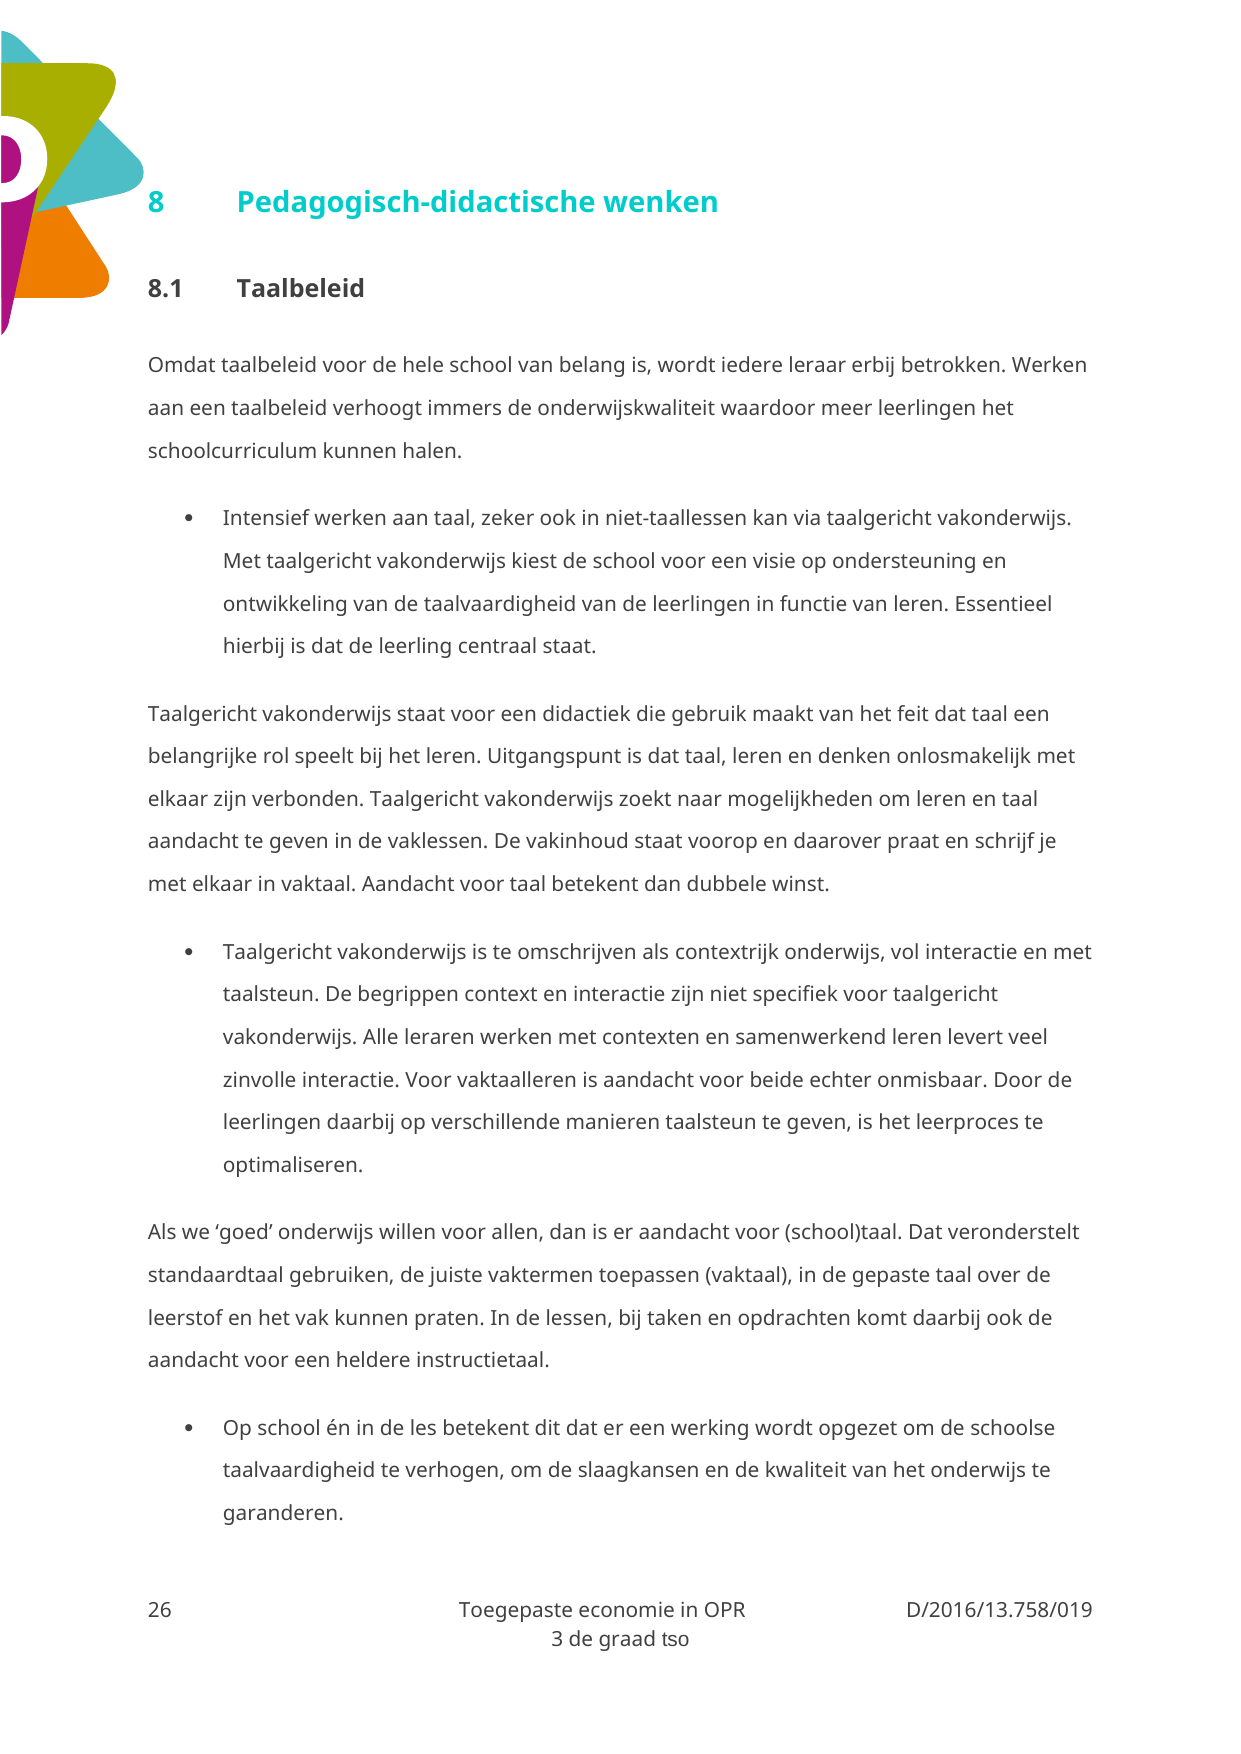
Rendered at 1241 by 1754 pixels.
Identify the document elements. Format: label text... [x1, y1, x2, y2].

text Taalbeleid [148, 271, 1092, 305]
list Intensief werken aan taal, zeker ook in niet-taallessen kan via taalgericht vakonderwijs. Met taalgericht vakonderwijs kiest de school voor een visie op ondersteuning en ontwikkeling van de taalvaardigheid van de leerlingen in functie van leren. Essentieel hierbij is dat de leerling centraal staat. [185, 503, 1092, 660]
list Op school én in de les betekent dit dat er een werking wordt opgezet om de schoolse taalvaardigheid te verhogen, om de slaagkansen en de kwaliteit van het onderwijs te garanderen. [185, 1413, 1092, 1527]
list Taalgericht vakonderwijs is te omschrijven als contextrijk onderwijs, vol interactie en met taalsteun. De begrippen context en interactie zijn niet specifiek voor taalgericht vakonderwijs. Alle leraren werken met contexten en samenwerkend leren levert veel zinvolle interactie. Voor vaktaalleren is aandacht voor beide echter onmisbaar. Door de leerlingen daarbij op verschillende manieren taalsteun te geven, is het leerproces te optimaliseren. [185, 937, 1092, 1178]
text Omdat taalbeleid voor de hele school van belang is, wordt iedere leraar erbij betrokken. Werken aan een taalbeleid verhoogt immers de onderwijskwaliteit waardoor meer leerlingen het schoolcurriculum kunnen halen. [148, 351, 1092, 464]
text Taalgericht vakonderwijs staat voor een didactiek die gebruik maakt van het feit dat taal een belangrijke rol speelt bij het leren. Uitgangspunt is dat taal, leren en denken onlosmakelijk met elkaar zijn verbonden. Taalgericht vakonderwijs zoekt naar mogelijkheden om leren en taal aandacht te geven in de vaklessen. De vakinhoud staat voorop en daarover praat en schrijf je met elkaar in vaktaal. Aandacht voor taal betekent dan dubbele winst. [148, 699, 1092, 898]
text Als we ‘goed’ onderwijs willen voor allen, dan is er aandacht voor (school)taal. Dat veronderstelt standaardtaal gebruiken, de juiste vaktermen toepassen (vaktaal), in de gepaste taal over de leerstof en het vak kunnen praten. In de lessen, bij taken en opdrachten komt daarbij ook de aandacht voor een heldere instructietaal. [148, 1217, 1092, 1374]
text Pedagogisch-didactische wenken [148, 181, 1092, 221]
